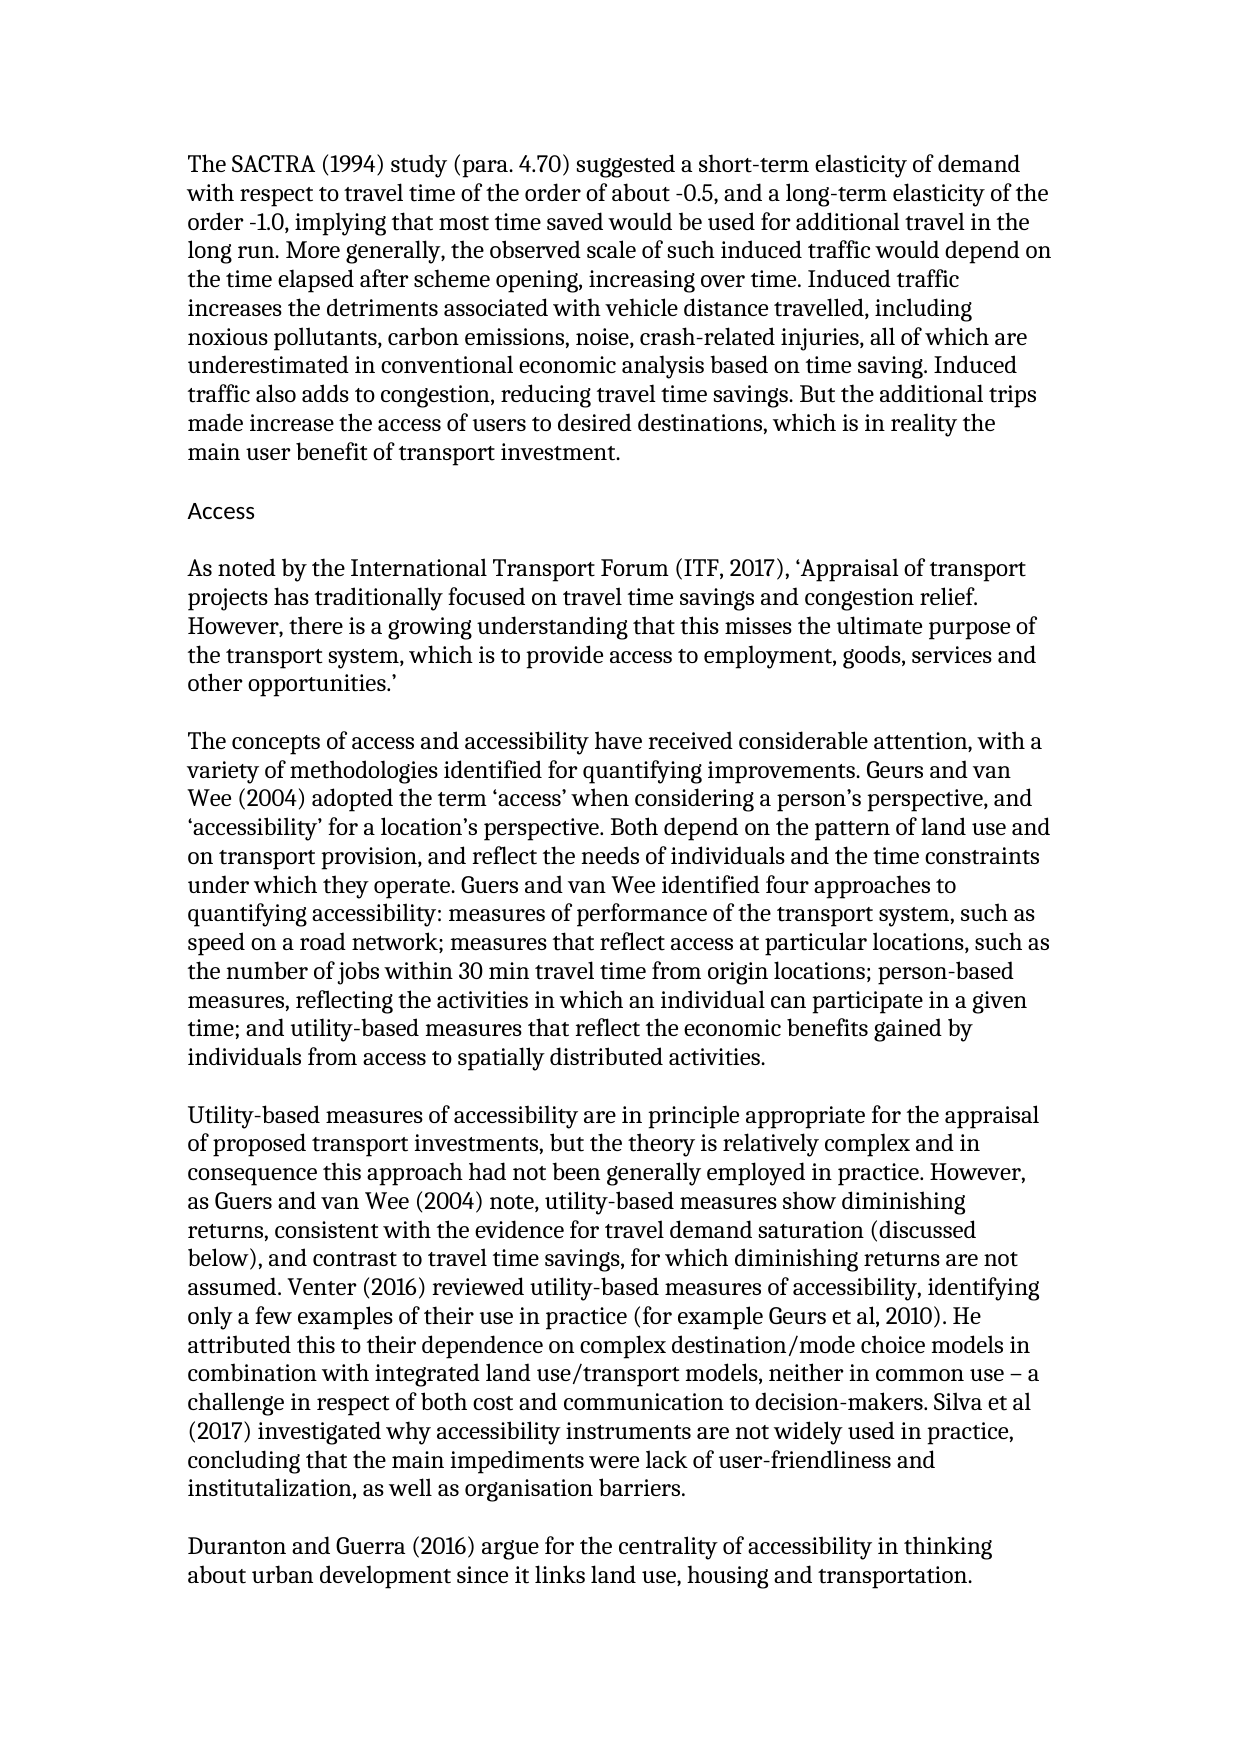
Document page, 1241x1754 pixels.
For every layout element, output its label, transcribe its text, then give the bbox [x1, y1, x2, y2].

text The concepts of access and accessibility have received considerable attention, with a variety of methodologies identified for quantifying improvements. Geurs and van Wee (2004) adopted the term ‘access’ when considering a person’s perspective, and ‘accessibility’ for a location’s perspective. Both depend on the pattern of land use and on transport provision, and reflect the needs of individuals and the time constraints under which they operate. Guers and van Wee identified four approaches to quantifying accessibility: measures of performance of the transport system, such as speed on a road network; measures that reflect access at particular locations, such as the number of jobs within 30 min travel time from origin locations; person-based measures, reflecting the activities in which an individual can participate in a given time; and utility-based measures that reflect the economic benefits gained by individuals from access to spatially distributed activities. [187, 727, 1053, 1072]
text Access [187, 495, 1053, 526]
text Utility-based measures of accessibility are in principle appropriate for the appraisal of proposed transport investments, but the theory is relatively complex and in consequence this approach had not been generally employed in practice. However, as Guers and van Wee (2004) note, utility-based measures show diminishing returns, consistent with the evidence for travel demand saturation (discussed below), and contrast to travel time savings, for which diminishing returns are not assumed. Venter (2016) reviewed utility-based measures of accessibility, identifying only a few examples of their use in practice (for example Geurs et al, 2010). He attributed this to their dependence on complex destination/mode choice models in combination with integrated land use/transport models, neither in common use – a challenge in respect of both cost and communication to decision-makers. Silva et al (2017) investigated why accessibility instruments are not widely used in practice, concluding that the main impediments were lack of user-friendliness and institutalization, as well as organisation barriers. [187, 1101, 1053, 1503]
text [187, 1532, 1053, 1589]
text As noted by the International Transport Forum (ITF, 2017), ‘Appraisal of transport projects has traditionally focused on travel time savings and congestion relief. However, there is a growing understanding that this misses the ultimate purpose of the transport system, which is to provide access to employment, goods, services and other opportunities.’ [187, 554, 1053, 698]
text The SACTRA (1994) study (para. 4.70) suggested a short-term elasticity of demand with respect to travel time of the order of about -0.5, and a long-term elasticity of the order -1.0, implying that most time saved would be used for additional travel in the long run. More generally, the observed scale of such induced traffic would depend on the time elapsed after scheme opening, increasing over time. Induced traffic increases the detriments associated with vehicle distance travelled, including noxious pollutants, carbon emissions, noise, crash-related injuries, all of which are underestimated in conventional economic analysis based on time saving. Induced traffic also adds to congestion, reducing travel time savings. But the additional trips made increase the access of users to desired destinations, which is in reality the main user benefit of transport investment. [187, 150, 1053, 466]
